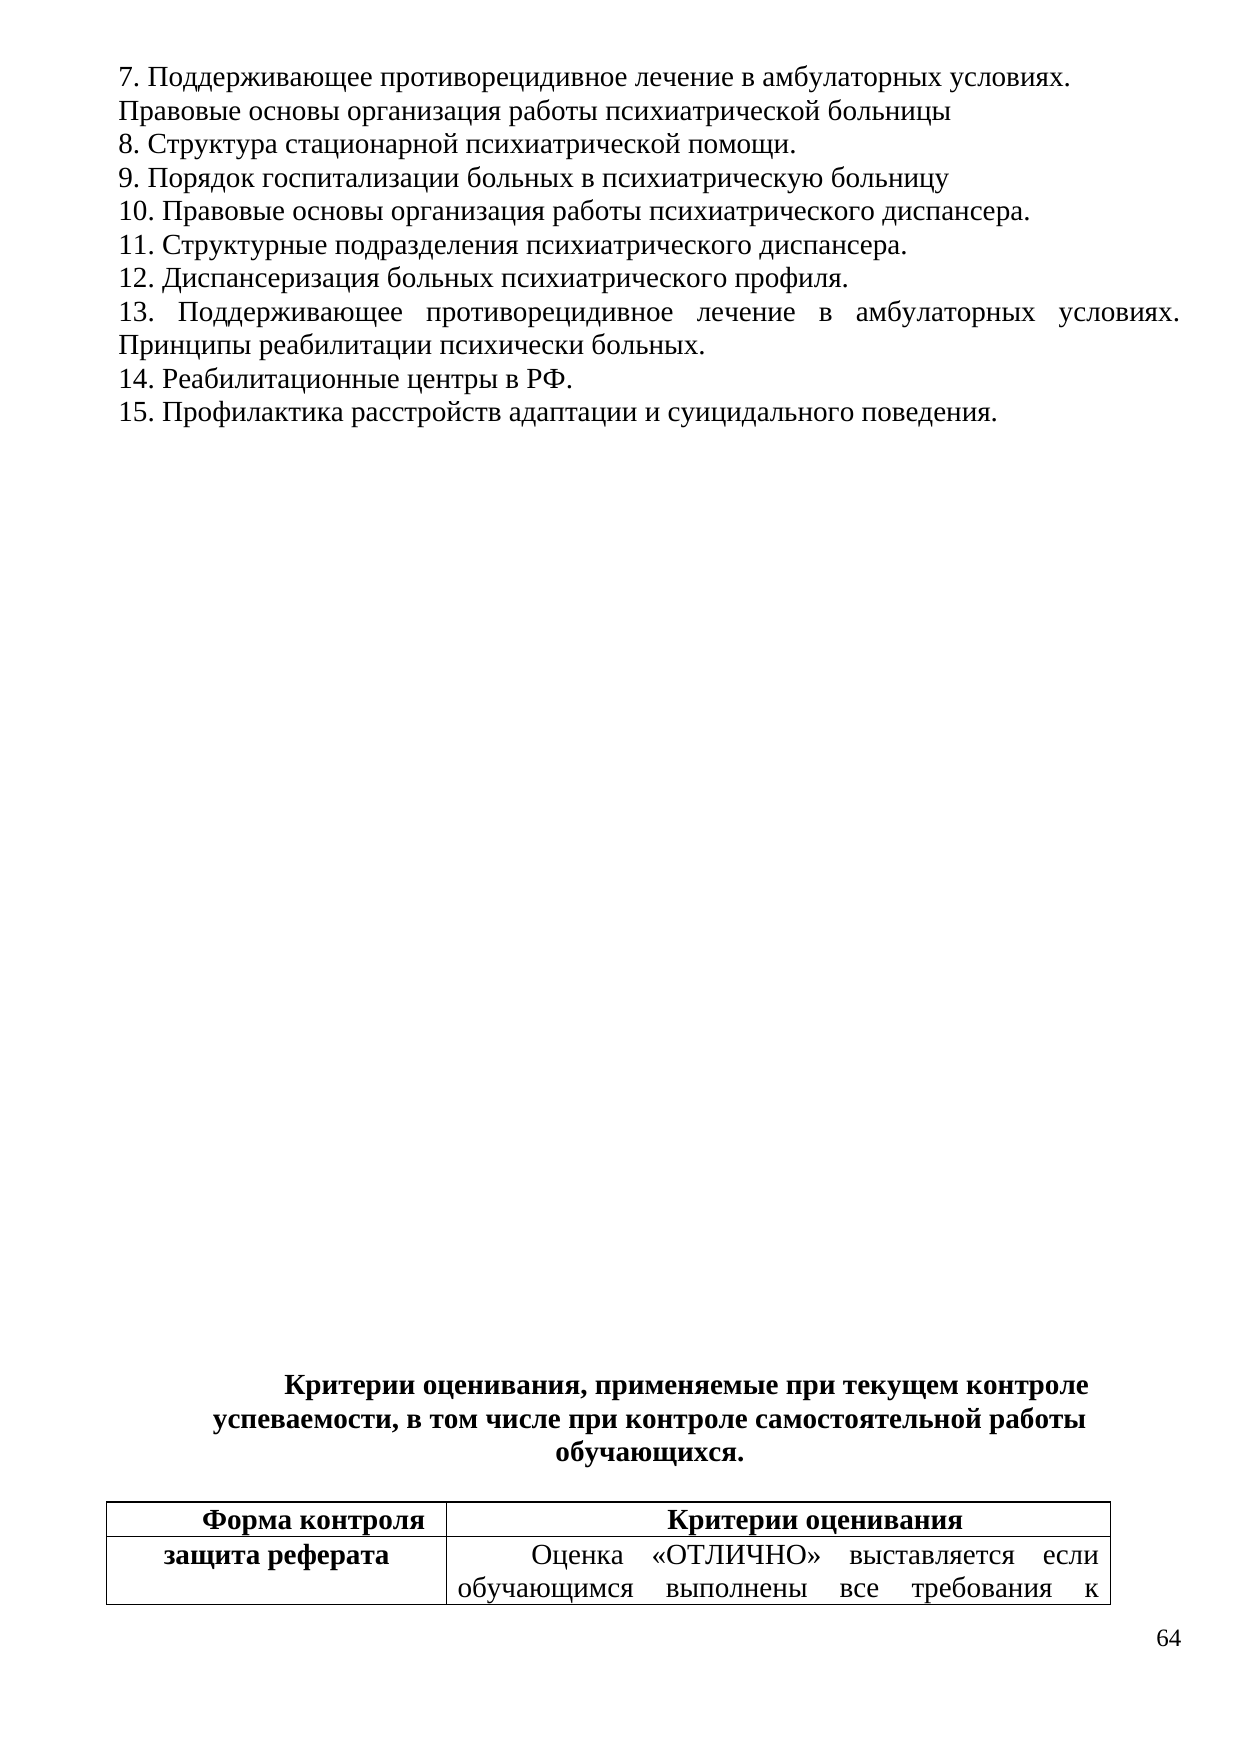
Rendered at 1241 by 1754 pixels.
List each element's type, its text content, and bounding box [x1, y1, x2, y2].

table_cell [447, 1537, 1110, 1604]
text 11. Структурные подразделения психиатрического диспансера. [118, 227, 1181, 260]
text 10. Правовые основы организация работы психиатрического диспансера. [118, 193, 1181, 227]
text 14. Реабилитационные центры в РФ. [118, 361, 1181, 394]
text Критерии оценивания, применяемые при текущем контроле успеваемости, в том числе при контроле самостоятельной работы обучающихся. [118, 1367, 1181, 1468]
text 15. Профилактика расстройств адаптации и суицидального поведения. [118, 394, 1181, 428]
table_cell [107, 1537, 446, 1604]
text 12. Диспансеризация больных психиатрического профиля. [118, 260, 1181, 294]
text 8. Структура стационарной психиатрической помощи. [118, 126, 1181, 160]
text 7. Поддерживающее противорецидивное лечение в амбулаторных условиях. [118, 59, 1181, 93]
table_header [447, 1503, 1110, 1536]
text 13. Поддерживающее противорецидивное лечение в амбулаторных условиях. Принципы реабилитации психически больных. [118, 294, 1181, 361]
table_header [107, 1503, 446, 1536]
text Правовые основы организация работы психиатрической больницы [118, 93, 1181, 126]
text 9. Порядок госпитализации больных в психиатрическую больницу [118, 160, 1181, 193]
